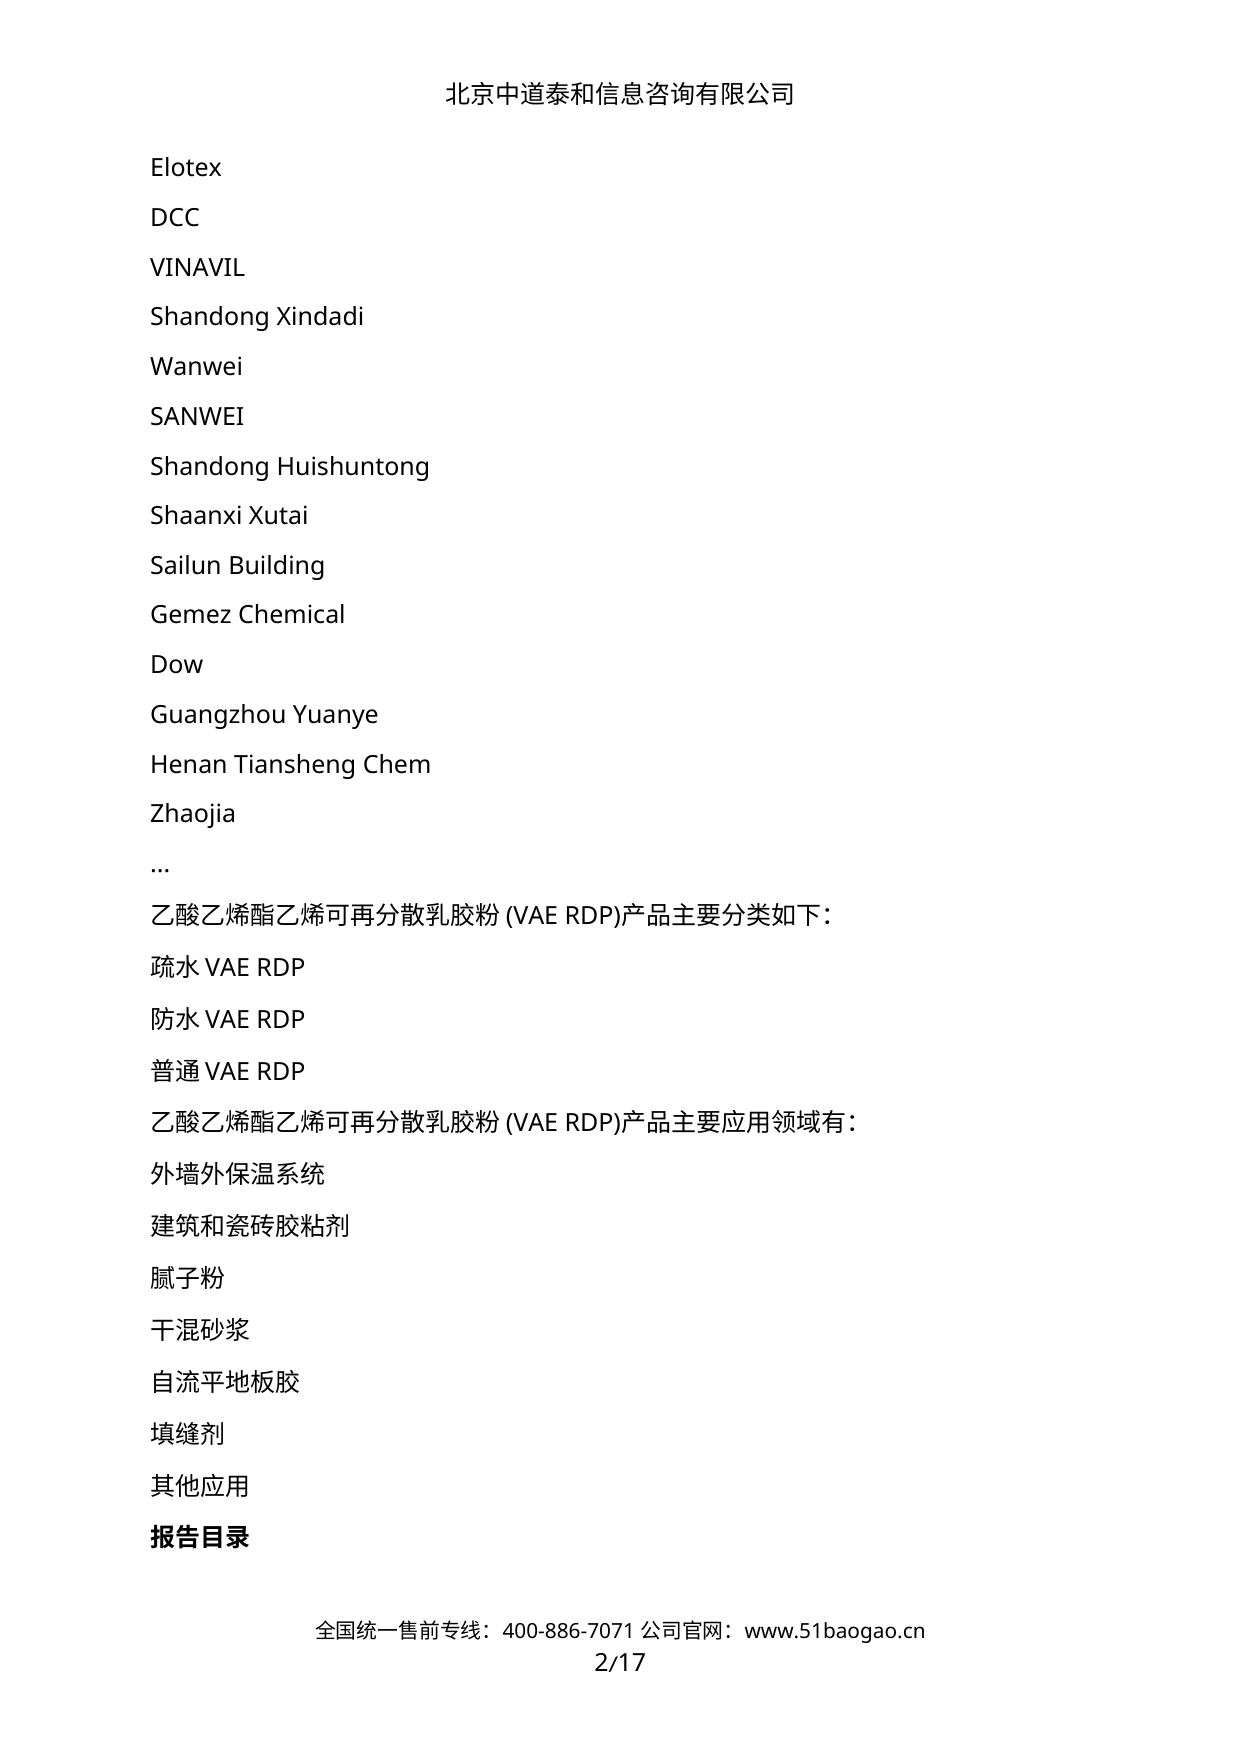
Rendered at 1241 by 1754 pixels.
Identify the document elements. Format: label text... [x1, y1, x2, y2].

text 普通VAE RDP [150, 1051, 1090, 1087]
text Shandong Huishuntong [150, 448, 1090, 482]
text Dow [150, 647, 1090, 681]
text Shandong Xindadi [150, 299, 1090, 333]
text 自流平地板胶 [150, 1362, 1090, 1398]
text 填缝剂 [150, 1414, 1090, 1450]
text SANWEI [150, 398, 1090, 432]
text Henan Tiansheng Chem [150, 746, 1090, 780]
text Guangzhou Yuanye [150, 697, 1090, 731]
text VINAVIL [150, 249, 1090, 283]
text Gemez Chemical [150, 597, 1090, 631]
text 乙酸乙烯酯乙烯可再分散乳胶粉 (VAE RDP)产品主要应用领域有： [150, 1103, 1090, 1139]
text ... [150, 846, 1090, 880]
text 疏水VAE RDP [150, 947, 1090, 983]
text Elotex [150, 150, 1090, 184]
text Sailun Building [150, 547, 1090, 582]
text 其他应用 [150, 1466, 1090, 1502]
text 报告目录 [150, 1518, 1090, 1554]
text Zhaojia [150, 796, 1090, 830]
text 防水VAE RDP [150, 999, 1090, 1035]
text 乙酸乙烯酯乙烯可再分散乳胶粉 (VAE RDP)产品主要分类如下： [150, 895, 1090, 932]
text 干混砂浆 [150, 1310, 1090, 1347]
text 外墙外保温系统 [150, 1155, 1090, 1191]
text Wanwei [150, 349, 1090, 383]
text 腻子粉 [150, 1258, 1090, 1295]
text 建筑和瓷砖胶粘剂 [150, 1207, 1090, 1243]
text DCC [150, 200, 1090, 234]
text Shaanxi Xutai [150, 498, 1090, 532]
